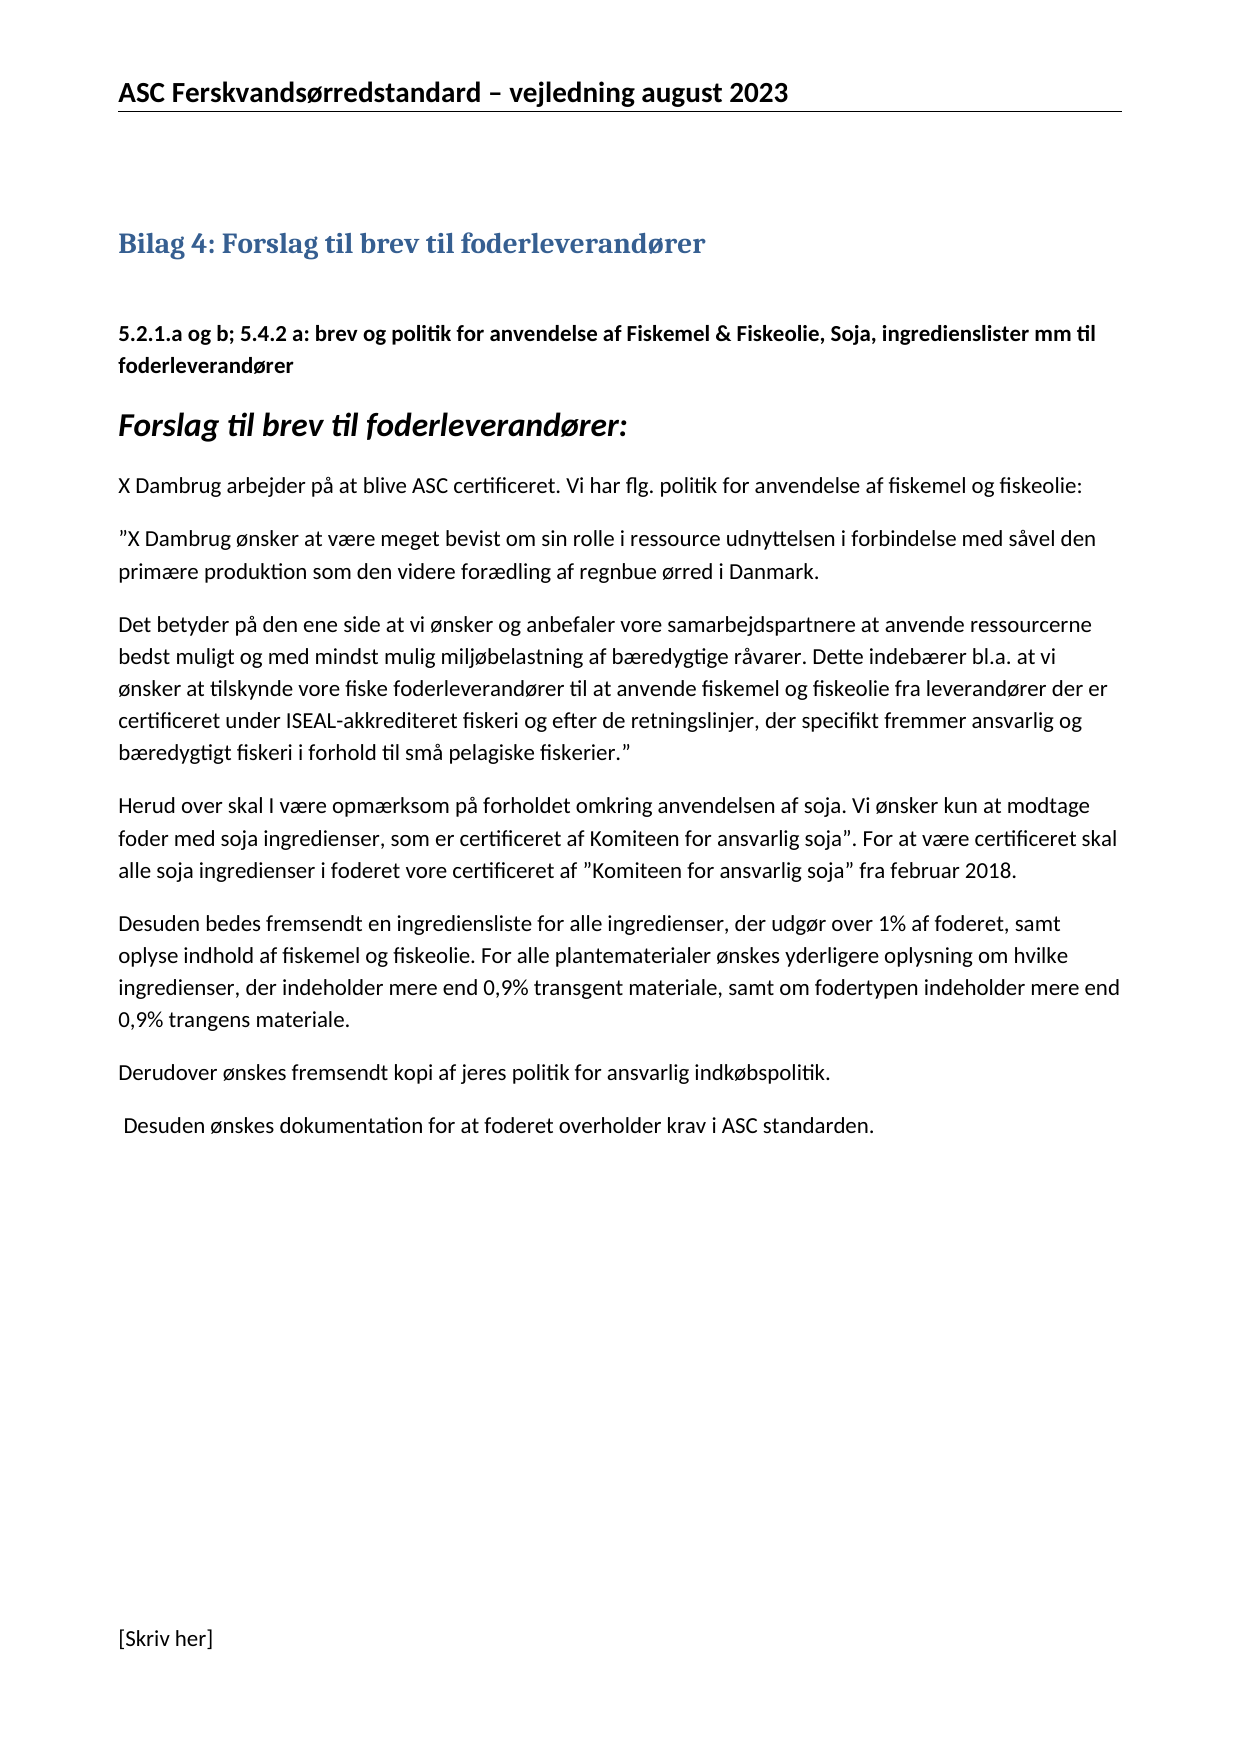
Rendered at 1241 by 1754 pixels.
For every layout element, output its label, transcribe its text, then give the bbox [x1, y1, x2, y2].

text Derudover ønskes fremsendt kopi af jeres politik for ansvarlig indkøbspolitik. [118, 1058, 1122, 1087]
text Forslag til brev til foderleverandører: [118, 404, 1122, 445]
text Herud over skal I være opmærksom på forholdet omkring anvendelsen af soja. Vi ønsker kun at modtage foder med soja ingredienser, som er certificeret af Komiteen for ansvarlig soja”. For at være certificeret skal alle soja ingredienser i foderet vore certificeret af ”Komiteen for ansvarlig soja” fra februar 2018. [118, 792, 1122, 884]
text Desuden ønskes dokumentation for at foderet overholder krav i ASC standarden. [118, 1112, 1122, 1139]
text ”X Dambrug ønsker at være meget bevist om sin rolle i ressource udnyttelsen i forbindelse med såvel den primære produktion som den videre forædling af regnbue ørred i Danmark. [118, 524, 1122, 585]
text 5.2.1.a og b; 5.4.2 a: brev og politik for anvendelse af Fiskemel & Fiskeolie, Soja, ingredienslister mm til foderleverandører [118, 319, 1122, 379]
subtitle Bilag 4: Forslag til brev til foderleverandører [118, 227, 1122, 261]
text Det betyder på den ene side at vi ønsker og anbefaler vore samarbejdspartnere at anvende ressourcerne bedst muligt og med mindst mulig miljøbelastning af bæredygtige råvarer. Dette indebærer bl.a. at vi ønsker at tilskynde vore fiske foderleverandører til at anvende fiskemel og fiskeolie fra leverandører der er certificeret under ISEAL-akkrediteret fiskeri og efter de retningslinjer, der specifikt fremmer ansvarlig og bæredygtigt fiskeri i forhold til små pelagiske fiskerier.” [118, 610, 1122, 767]
text X Dambrug arbejder på at blive ASC certificeret. Vi har flg. politik for anvendelse af fiskemel og fiskeolie: [118, 472, 1122, 499]
text Desuden bedes fremsendt en ingrediensliste for alle ingredienser, der udgør over 1% af foderet, samt oplyse indhold af fiskemel og fiskeolie. For alle plantematerialer ønskes yderligere oplysning om hvilke ingredienser, der indeholder mere end 0,9% transgent materiale, samt om fodertypen indeholder mere end 0,9% trangens materiale. [118, 909, 1122, 1033]
